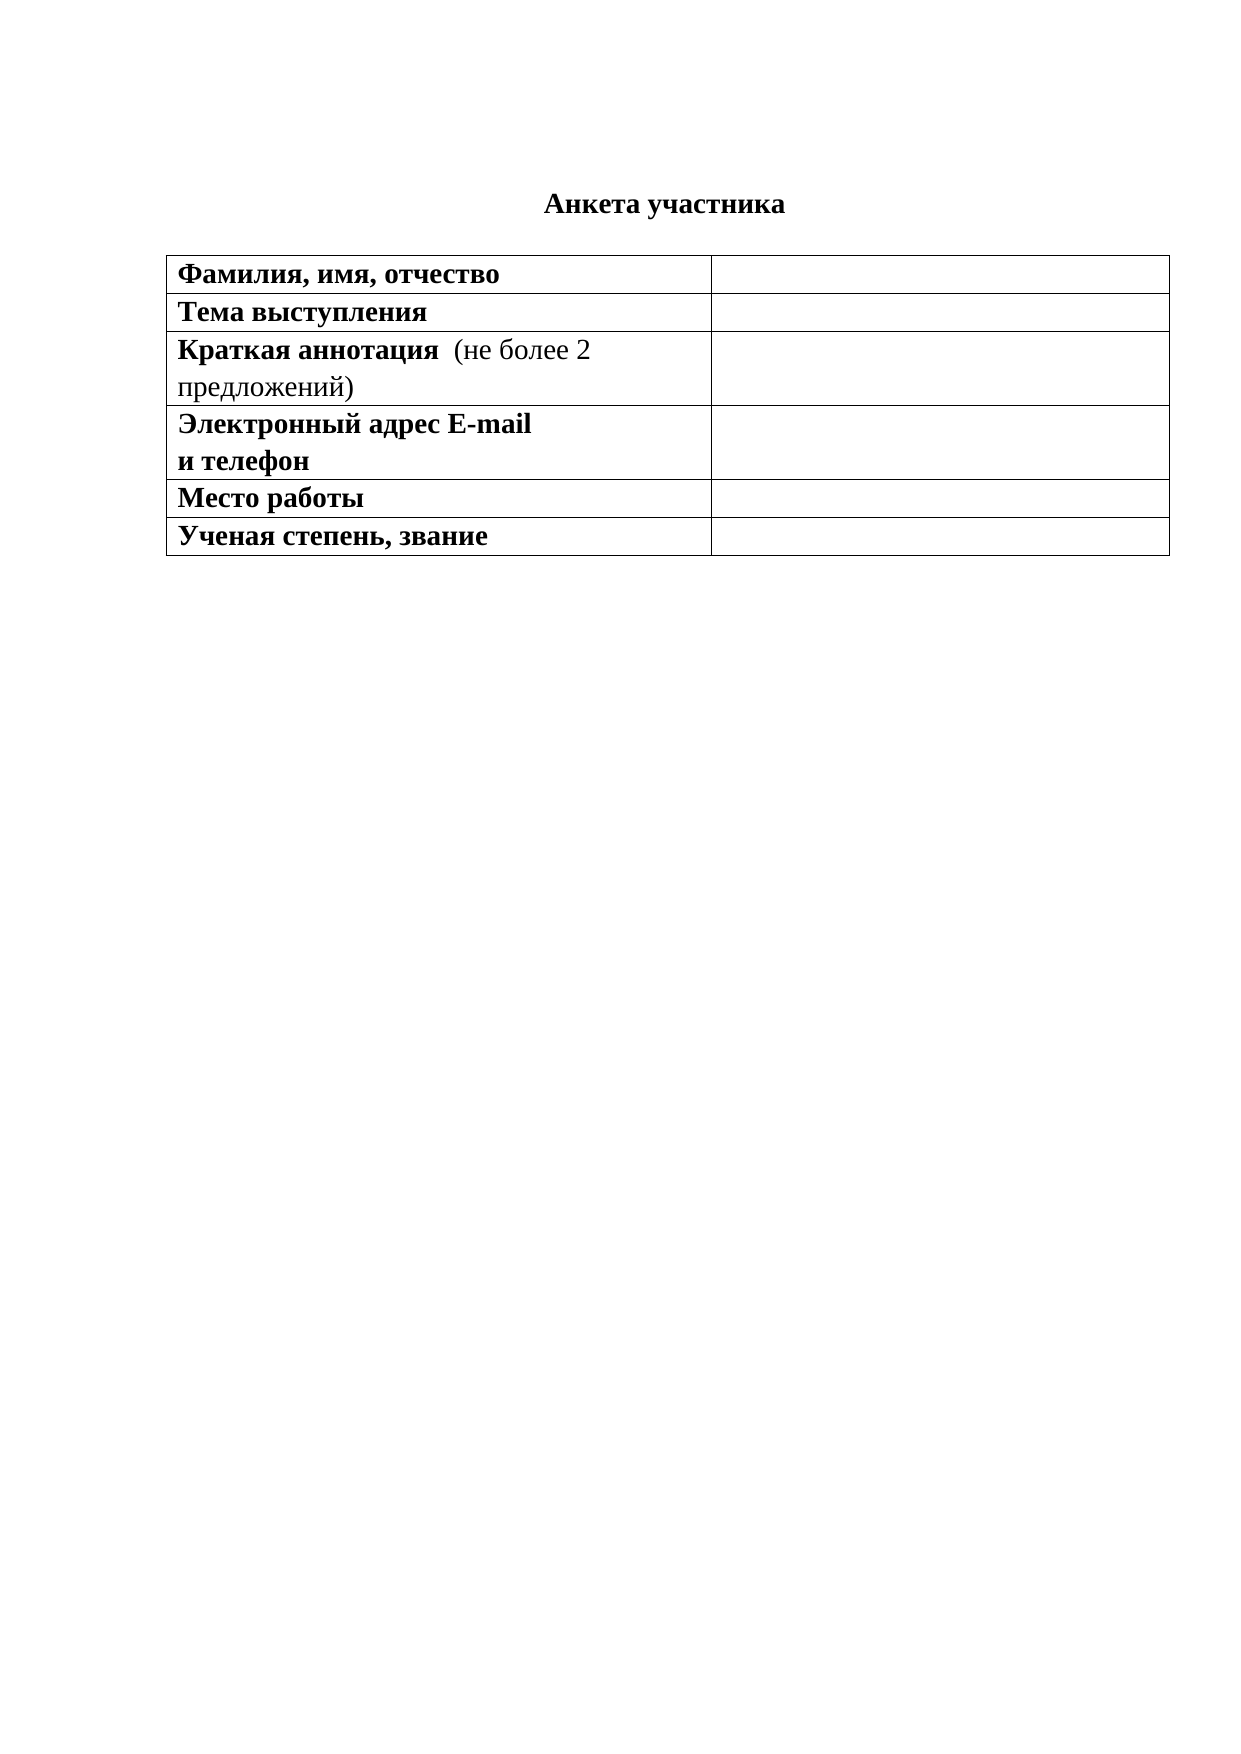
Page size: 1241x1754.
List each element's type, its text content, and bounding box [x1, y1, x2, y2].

table_cell Тема выступления [167, 294, 711, 331]
table_cell Ученая степень, звание [167, 518, 711, 555]
table_cell [712, 480, 1169, 517]
table_header [712, 256, 1169, 293]
table_cell [712, 294, 1169, 331]
table_header Фамилия, имя, отчество [167, 256, 711, 293]
table_cell Краткая аннотация (не более 2 предложений) [167, 332, 711, 405]
table_cell [712, 406, 1169, 479]
text Анкета участника [177, 187, 1152, 220]
table_cell [712, 332, 1169, 405]
table_cell Электронный адрес E-mail и телефон [167, 406, 711, 479]
table_cell Место работы [167, 480, 711, 517]
table_cell [712, 518, 1169, 555]
